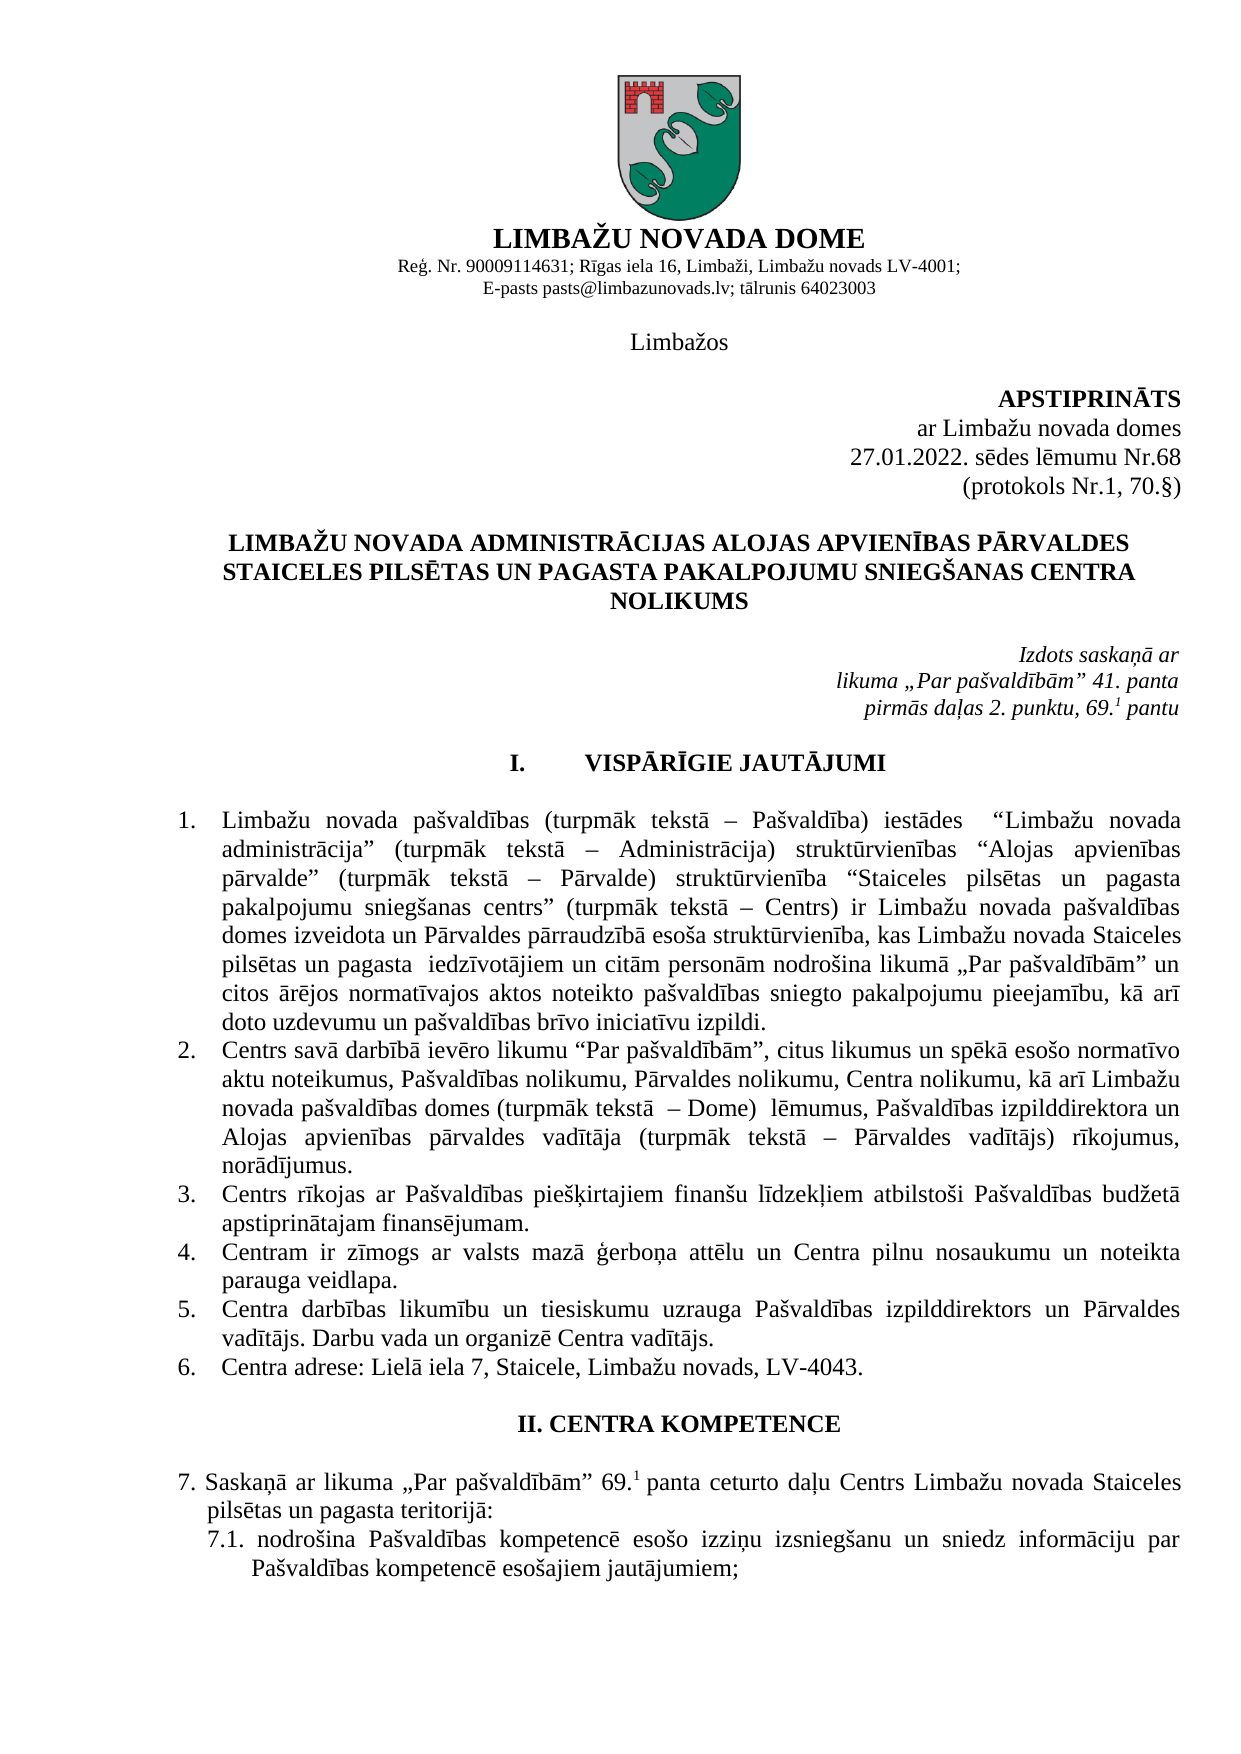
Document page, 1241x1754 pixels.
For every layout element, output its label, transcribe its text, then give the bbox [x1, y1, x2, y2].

text pirmās daļas 2. punktu, 69.1 pantu [177, 694, 1181, 720]
text 2. Centrs savā darbībā ievēro likumu “Par pašvaldībām”, citus likumus un spēkā esošo normatīvo aktu noteikumus, Pašvaldības nolikumu, Pārvaldes nolikumu, Centra nolikumu, kā arī Limbažu novada pašvaldības domes (turpmāk tekstā – Dome) lēmumus, Pašvaldības izpilddirektora un Alojas apvienības pārvaldes vadītāja (turpmāk tekstā – Pārvaldes vadītājs) rīkojumus, norādījumus. [177, 1036, 1181, 1179]
text 7.1. nodrošina Pašvaldības kompetencē esošo izziņu izsniegšanu un sniedz informāciju par Pašvaldības kompetencē esošajiem jautājumiem; [207, 1524, 1181, 1582]
text Izdots saskaņā ar [177, 641, 1181, 667]
text 7. Saskaņā ar likuma „Par pašvaldībām” 69.1 panta ceturto daļu Centrs Limbažu novada Staiceles pilsētas un pagasta teritorijā: [177, 1467, 1181, 1524]
text II. CENTRA KOMPETENCE [177, 1409, 1181, 1438]
text 6. Centra adrese: Lielā iela 7, Staicele, Limbažu novads, LV-4043. [177, 1352, 1181, 1381]
text 1. Limbažu novada pašvaldības (turpmāk tekstā – Pašvaldība) iestādes “Limbažu novada administrācija” (turpmāk tekstā – Administrācija) struktūrvienības “Alojas apvienības pārvalde” (turpmāk tekstā – Pārvalde) struktūrvienība “Staiceles pilsētas un pagasta pakalpojumu sniegšanas centrs” (turpmāk tekstā – Centrs) ir Limbažu novada pašvaldības domes izveidota un Pārvaldes pārraudzībā esoša struktūrvienība, kas Limbažu novada Staiceles pilsētas un pagasta iedzīvotājiem un citām personām nodrošina likumā „Par pašvaldībām” un citos ārējos normatīvajos aktos noteikto pašvaldības sniegto pakalpojumu pieejamību, kā arī doto uzdevumu un pašvaldības brīvo iniciatīvu izpildi. [177, 806, 1181, 1036]
text STAICELES PILSĒTAS UN PAGASTA PAKALPOJUMU SNIEGŠANAS CENTRA [177, 557, 1181, 586]
text ar Limbažu novada domes [177, 413, 1181, 442]
text Limbažos [177, 327, 1181, 356]
text 27.01.2022. sēdes lēmumu Nr.68 [177, 442, 1181, 471]
picture [616, 73, 743, 222]
text LIMBAŽU NOVADA ADMINISTRĀCIJAS ALOJAS APVIENĪBAS PĀRVALDES [177, 528, 1181, 557]
text NOLIKUMS [177, 586, 1181, 614]
list VISPĀRĪGIE JAUTĀJUMI [215, 748, 1181, 777]
text APSTIPRINĀTS [177, 384, 1181, 413]
text 4. Centram ir zīmogs ar valsts mazā ģerboņa attēlu un Centra pilnu nosaukumu un noteikta parauga veidlapa. [177, 1237, 1181, 1294]
text 5. Centra darbības likumību un tiesiskumu uzrauga Pašvaldības izpilddirektors un Pārvaldes vadītājs. Darbu vada un organizē Centra vadītājs. [177, 1294, 1181, 1352]
text (protokols Nr.1, 70.§) [177, 471, 1181, 499]
text likuma „Par pašvaldībām” 41. panta [177, 667, 1181, 694]
text 3. Centrs rīkojas ar Pašvaldības piešķirtajiem finanšu līdzekļiem atbilstoši Pašvaldības budžetā apstiprinātajam finansējumam. [177, 1179, 1181, 1237]
